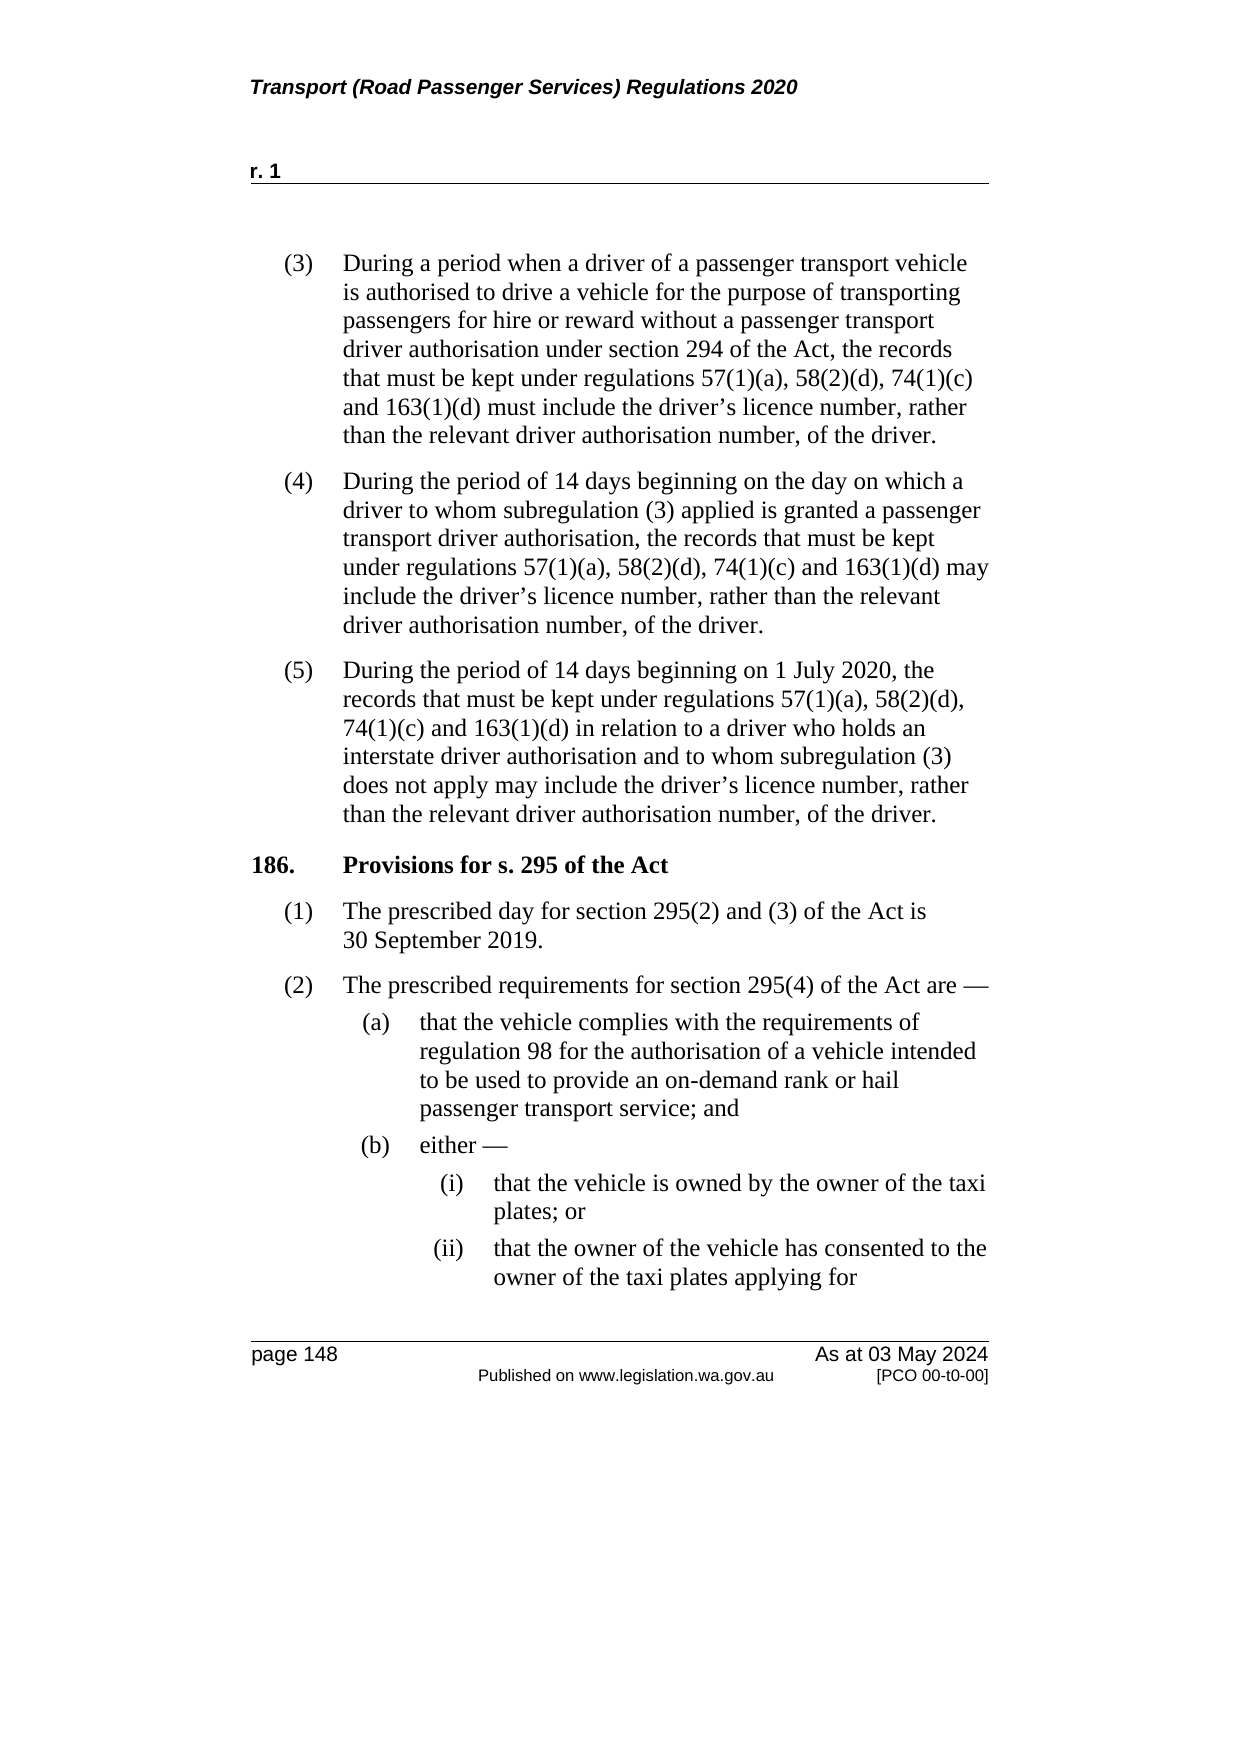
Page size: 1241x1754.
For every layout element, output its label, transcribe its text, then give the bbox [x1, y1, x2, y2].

text (2) The prescribed requirements for section 295(4) of the Act are — [251, 970, 989, 999]
text (4) During the period of 14 days beginning on the day on which a driver to whom subregulation (3) applied is granted a passenger transport driver authorisation, the records that must be kept under regulations 57(1)(a), 58(2)(d), 74(1)(c) and 163(1)(d) may include the driver’s licence number, rather than the relevant driver authorisation number, of the driver. [251, 466, 989, 638]
text (5) During the period of 14 days beginning on 1 July 2020, the records that must be kept under regulations 57(1)(a), 58(2)(d), 74(1)(c) and 163(1)(d) in relation to a driver who holds an interstate driver authorisation and to whom subregulation (3) does not apply may include the driver’s licence number, rather than the relevant driver authorisation number, of the driver. [251, 655, 989, 828]
text (i) that the vehicle is owned by the owner of the taxi plates; or [251, 1168, 989, 1225]
text (b) either — [251, 1131, 989, 1159]
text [251, 1233, 989, 1291]
subtitle 186. Provisions for s. 295 of the Act [251, 851, 989, 879]
text (3) During a period when a driver of a passenger transport vehicle is authorised to drive a vehicle for the purpose of transporting passengers for hire or reward without a passenger transport driver authorisation under section 294 of the Act, the records that must be kept under regulations 57(1)(a), 58(2)(d), 74(1)(c) and 163(1)(d) must include the driver’s licence number, rather than the relevant driver authorisation number, of the driver. [251, 248, 989, 449]
text (a) that the vehicle complies with the requirements of regulation 98 for the authorisation of a vehicle intended to be used to provide an on-demand rank or hail passenger transport service; and [251, 1007, 989, 1122]
text (1) The prescribed day for section 295(2) and (3) of the Act is 30 September 2019. [251, 896, 989, 953]
